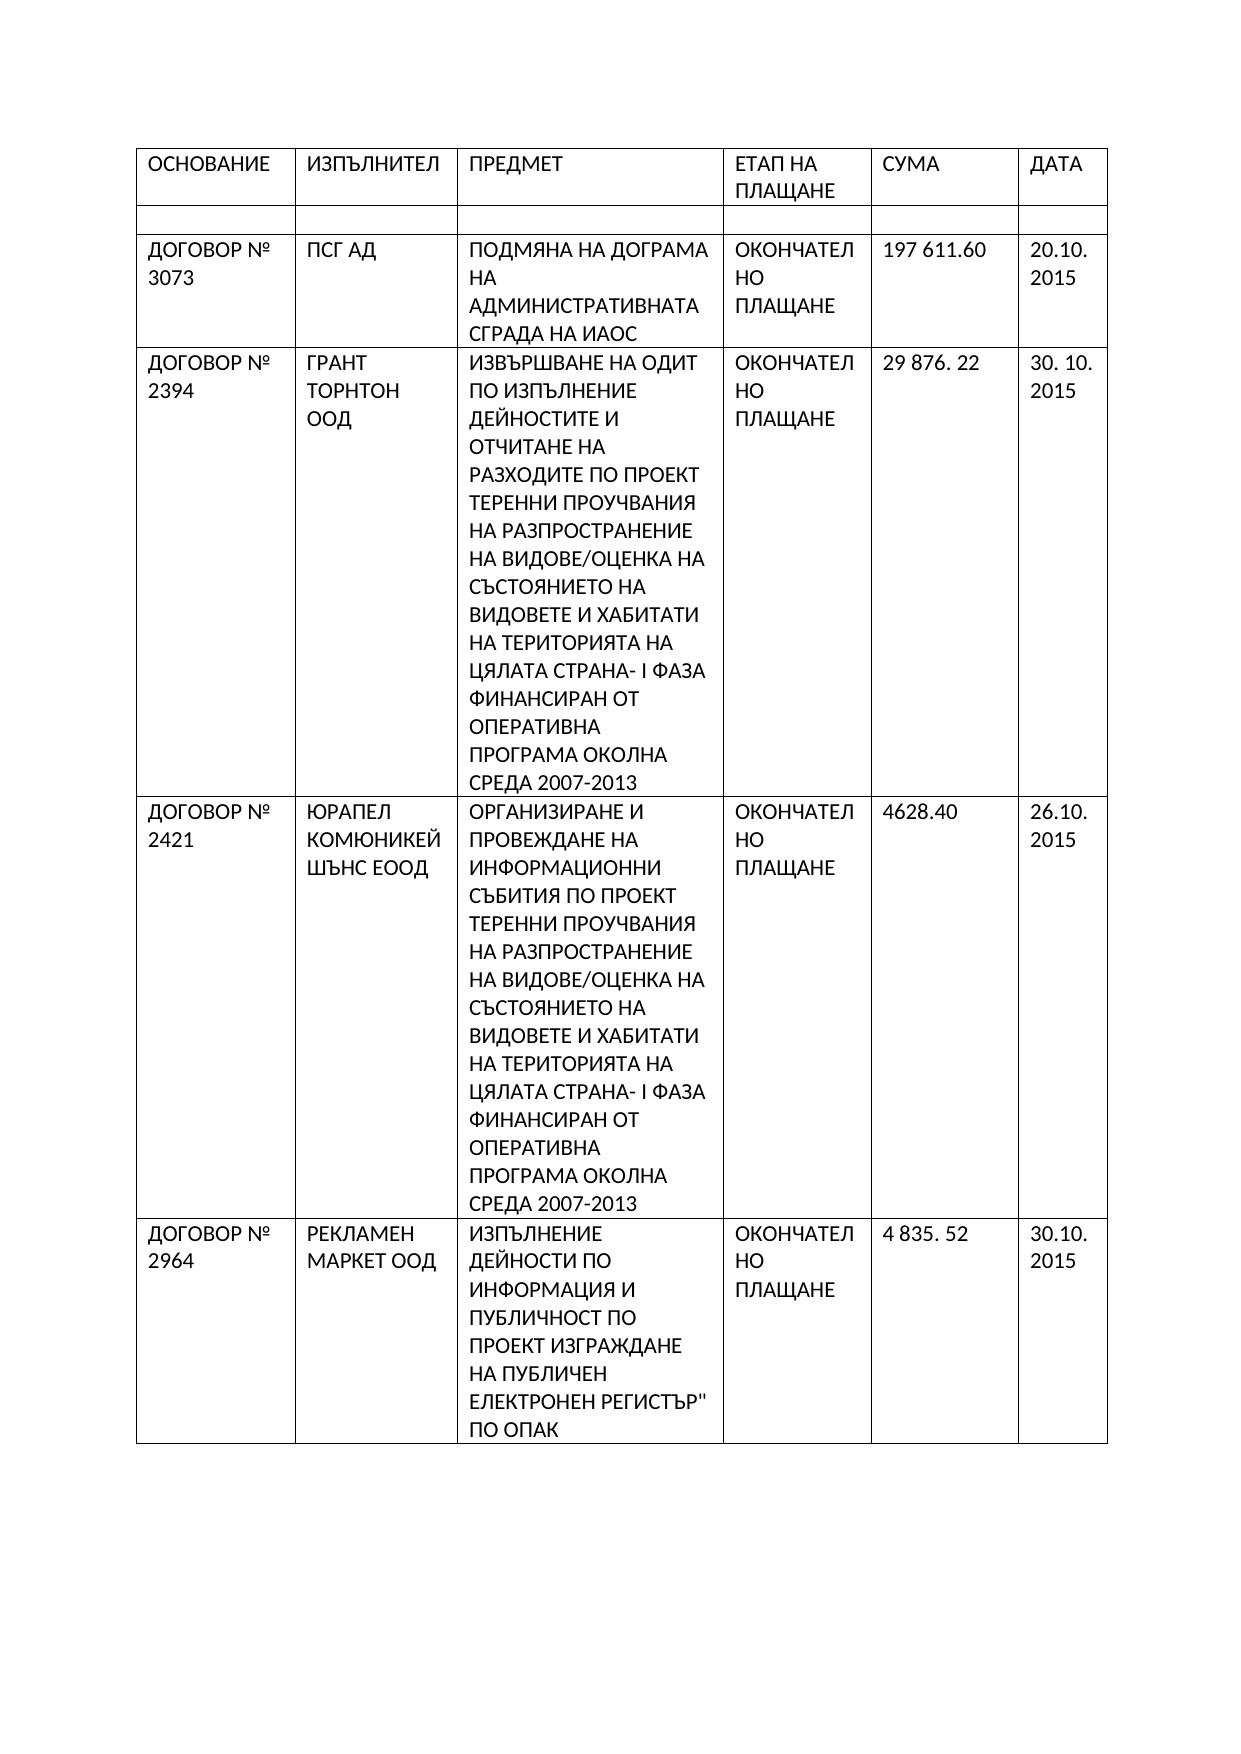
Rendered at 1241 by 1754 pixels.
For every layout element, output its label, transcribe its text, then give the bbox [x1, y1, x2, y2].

table_cell ОКОНЧАТЕЛНО ПЛАЩАНЕ [724, 1219, 871, 1443]
table_cell 4628.40 [872, 797, 1018, 1218]
table_header СУМА [872, 149, 1018, 205]
table_cell 197 611.60 [872, 235, 1018, 347]
table_cell ГРАНТ ТОРНТОН ООД [296, 348, 457, 796]
table_cell ПОДМЯНА НА ДОГРАМА НА АДМИНИСТРАТИВНАТА СГРАДА НА ИАОС [458, 235, 723, 347]
table_cell 4 835. 52 [872, 1219, 1018, 1443]
table_header ОСНОВАНИЕ [137, 149, 295, 205]
table_cell 29 876. 22 [872, 348, 1018, 796]
table_cell ЮРАПЕЛ КОМЮНИКЕЙШЪНС ЕООД [296, 797, 457, 1218]
table_cell 30.10.2015 [1019, 1219, 1107, 1443]
table_cell [724, 206, 871, 234]
table_cell ДОГОВОР № 2964 [137, 1219, 295, 1443]
table_cell ДОГОВОР № 2394 [137, 348, 295, 796]
table_cell ОРГАНИЗИРАНЕ И ПРОВЕЖДАНЕ НА ИНФОРМАЦИОННИ СЪБИТИЯ ПО ПРОЕКТ ТЕРЕННИ ПРОУЧВАНИЯ НА РАЗПРОСТРАНЕНИЕ НА ВИДОВЕ/ОЦЕНКА НА СЪСТОЯНИЕТО НА ВИДОВЕТЕ И ХАБИТАТИ НА ТЕРИТОРИЯТА НА ЦЯЛАТА СТРАНА- І ФАЗА ФИНАНСИРАН ОТ ОПЕРАТИВНА ПРОГРАМА ОКОЛНА СРЕДА 2007-2013 [458, 797, 723, 1218]
table_cell ОКОНЧАТЕЛНО ПЛАЩАНЕ [724, 235, 871, 347]
table_cell ОКОНЧАТЕЛНО ПЛАЩАНЕ [724, 797, 871, 1218]
table_header ИЗПЪЛНИТЕЛ [296, 149, 457, 205]
table_header ДАТА [1019, 149, 1107, 205]
table_cell ДОГОВОР № 3073 [137, 235, 295, 347]
table_header ПРЕДМЕТ [458, 149, 723, 205]
table_cell ДОГОВОР № 2421 [137, 797, 295, 1218]
table_cell ИЗВЪРШВАНЕ НА ОДИТ ПО ИЗПЪЛНЕНИЕ ДЕЙНОСТИТЕ И ОТЧИТАНЕ НА РАЗХОДИТЕ ПО ПРОЕКТ ТЕРЕННИ ПРОУЧВАНИЯ НА РАЗПРОСТРАНЕНИЕ НА ВИДОВЕ/ОЦЕНКА НА СЪСТОЯНИЕТО НА ВИДОВЕТЕ И ХАБИТАТИ НА ТЕРИТОРИЯТА НА ЦЯЛАТА СТРАНА- І ФАЗА ФИНАНСИРАН ОТ ОПЕРАТИВНА ПРОГРАМА ОКОЛНА СРЕДА 2007-2013 [458, 348, 723, 796]
table_cell ОКОНЧАТЕЛНО ПЛАЩАНЕ [724, 348, 871, 796]
table_cell [872, 206, 1018, 234]
table_header ЕТАП НА ПЛАЩАНЕ [724, 149, 871, 205]
table_cell [296, 206, 457, 234]
table_cell ПСГ АД [296, 235, 457, 347]
table_cell [458, 206, 723, 234]
table_cell 20.10.2015 [1019, 235, 1107, 347]
table_cell 26.10.2015 [1019, 797, 1107, 1218]
table_cell ИЗПЪЛНЕНИЕ ДЕЙНОСТИ ПО ИНФОРМАЦИЯ И ПУБЛИЧНОСТ ПО ПРОЕКТ ИЗГРАЖДАНЕ НА ПУБЛИЧЕН ЕЛЕКТРОНЕН РЕГИСТЪР" ПО ОПАК [458, 1219, 723, 1443]
table_cell РЕКЛАМЕН МАРКЕТ ООД [296, 1219, 457, 1443]
table_cell [137, 206, 295, 234]
table_cell 30. 10. 2015 [1019, 348, 1107, 796]
table_cell [1019, 206, 1107, 234]
